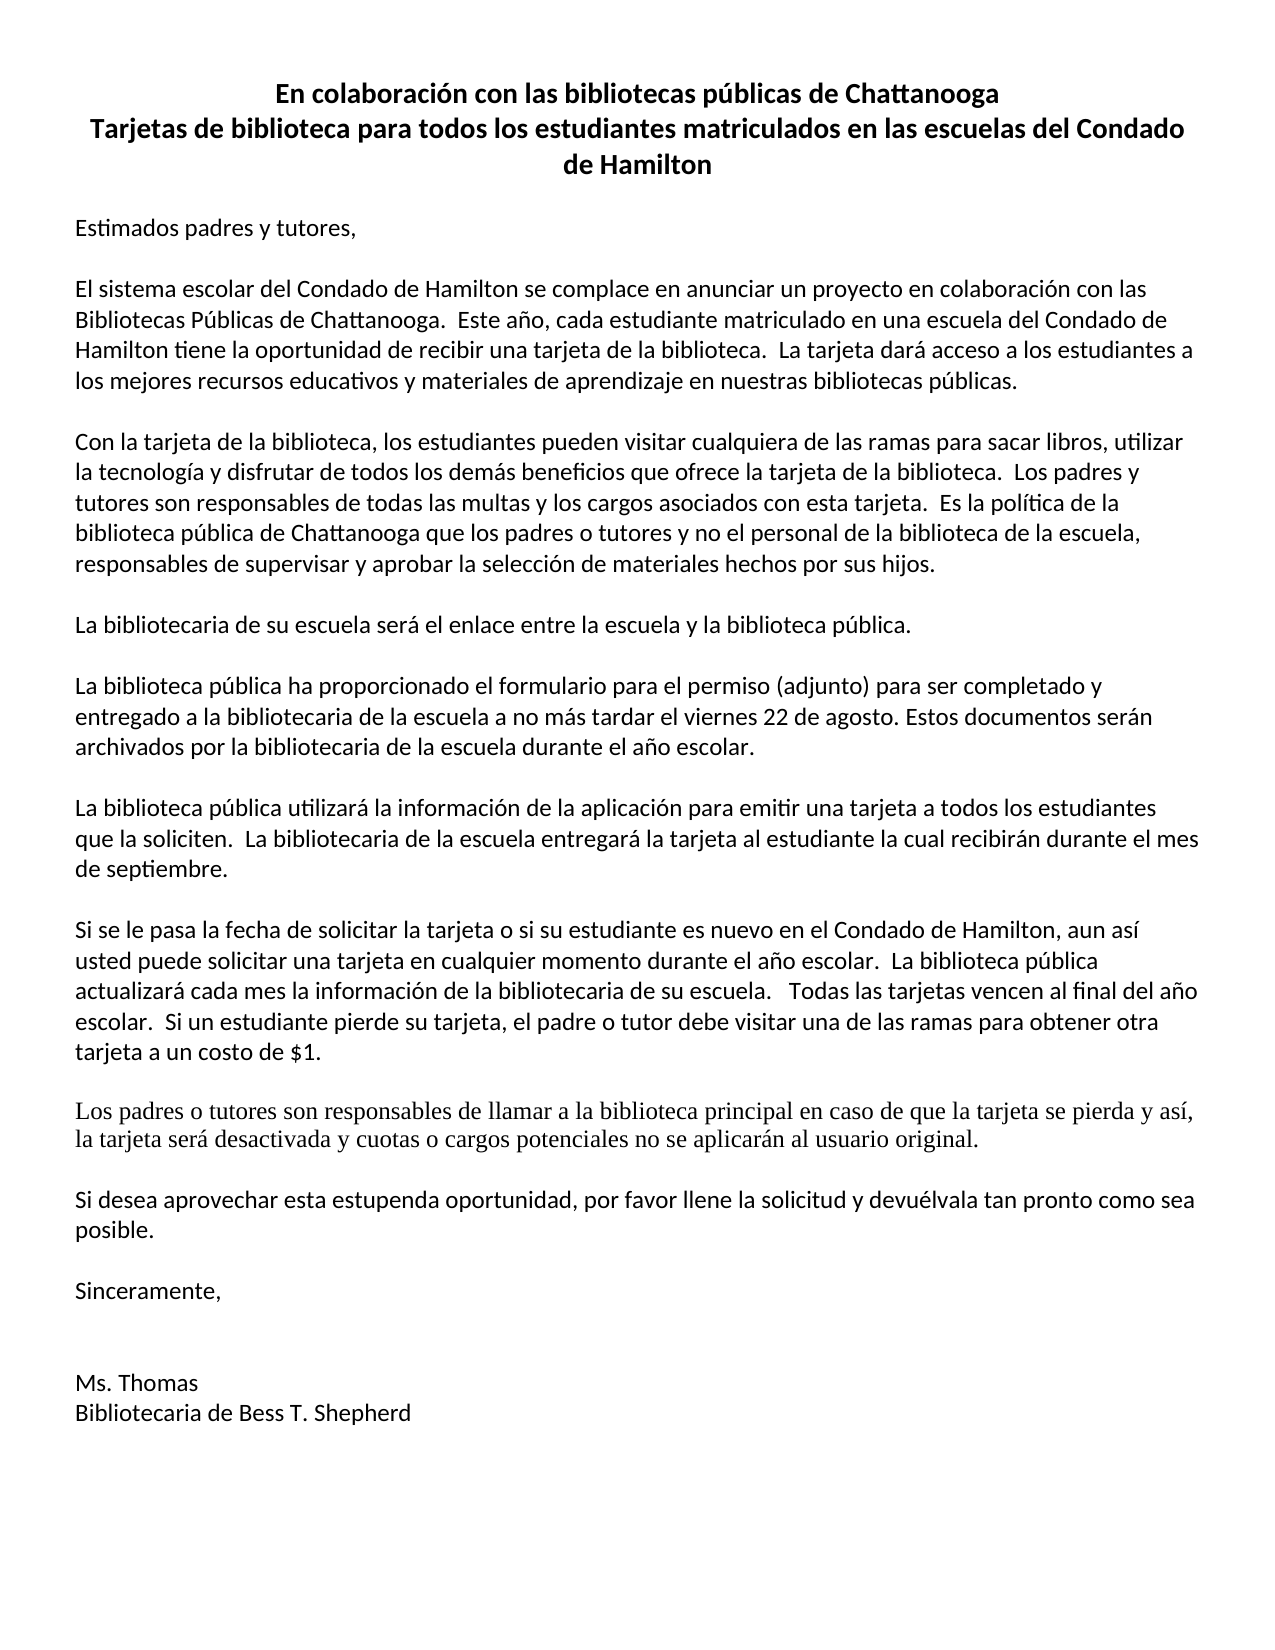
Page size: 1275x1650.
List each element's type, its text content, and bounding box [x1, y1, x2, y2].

text Sinceramente, [75, 1275, 1200, 1306]
text El sistema escolar del Condado de Hamilton se complace en anunciar un proyecto en colaboración con las Bibliotecas Públicas de Chattanooga. Este año, cada estudiante matriculado en una escuela del Condado de Hamilton tiene la oportunidad de recibir una tarjeta de la biblioteca. La tarjeta dará acceso a los estudiantes a los mejores recursos educativos y materiales de aprendizaje en nuestras bibliotecas públicas. [75, 273, 1200, 396]
text En colaboración con las bibliotecas públicas de Chattanooga [75, 75, 1200, 111]
text La biblioteca pública ha proporcionado el formulario para el permiso (adjunto) para ser completado y entregado a la bibliotecaria de la escuela a no más tardar el viernes 22 de agosto. Estos documentos serán archivados por la bibliotecaria de la escuela durante el año escolar. [75, 670, 1200, 762]
text Tarjetas de biblioteca para todos los estudiantes matriculados en las escuelas del Condado de Hamilton [75, 111, 1200, 182]
text Con la tarjeta de la biblioteca, los estudiantes pueden visitar cualquiera de las ramas para sacar libros, utilizar la tecnología y disfrutar de todos los demás beneficios que ofrece la tarjeta de la biblioteca. Los padres y tutores son responsables de todas las multas y los cargos asociados con esta tarjeta. Es la política de la biblioteca pública de Chattanooga que los padres o tutores y no el personal de la biblioteca de la escuela, responsables de supervisar y aprobar la selección de materiales hechos por sus hijos. [75, 426, 1200, 579]
text Bibliotecaria de Bess T. Shepherd [75, 1397, 1200, 1428]
text Si desea aprovechar esta estupenda oportunidad, por favor llene la solicitud y devuélvala tan pronto como sea posible. [75, 1184, 1200, 1245]
text Ms. Thomas [75, 1367, 1200, 1397]
text La bibliotecaria de su escuela será el enlace entre la escuela y la biblioteca pública. [75, 609, 1200, 640]
text Si se le pasa la fecha de solicitar la tarjeta o si su estudiante es nuevo en el Condado de Hamilton, aun así usted puede solicitar una tarjeta en cualquier momento durante el año escolar. La biblioteca pública actualizará cada mes la información de la bibliotecaria de su escuela. Todas las tarjetas vencen al final del año escolar. Si un estudiante pierde su tarjeta, el padre o tutor debe visitar una de las ramas para obtener otra tarjeta a un costo de $1. [75, 914, 1200, 1067]
text La biblioteca pública utilizará la información de la aplicación para emitir una tarjeta a todos los estudiantes que la soliciten. La bibliotecaria de la escuela entregará la tarjeta al estudiante la cual recibirán durante el mes de septiembre. [75, 792, 1200, 884]
text Estimados padres y tutores, [75, 212, 1200, 243]
text Los padres o tutores son responsables de llamar a la biblioteca principal en caso de que la tarjeta se pierda y así, la tarjeta será desactivada y cuotas o cargos potenciales no se aplicarán al usuario original. [75, 1096, 1200, 1153]
